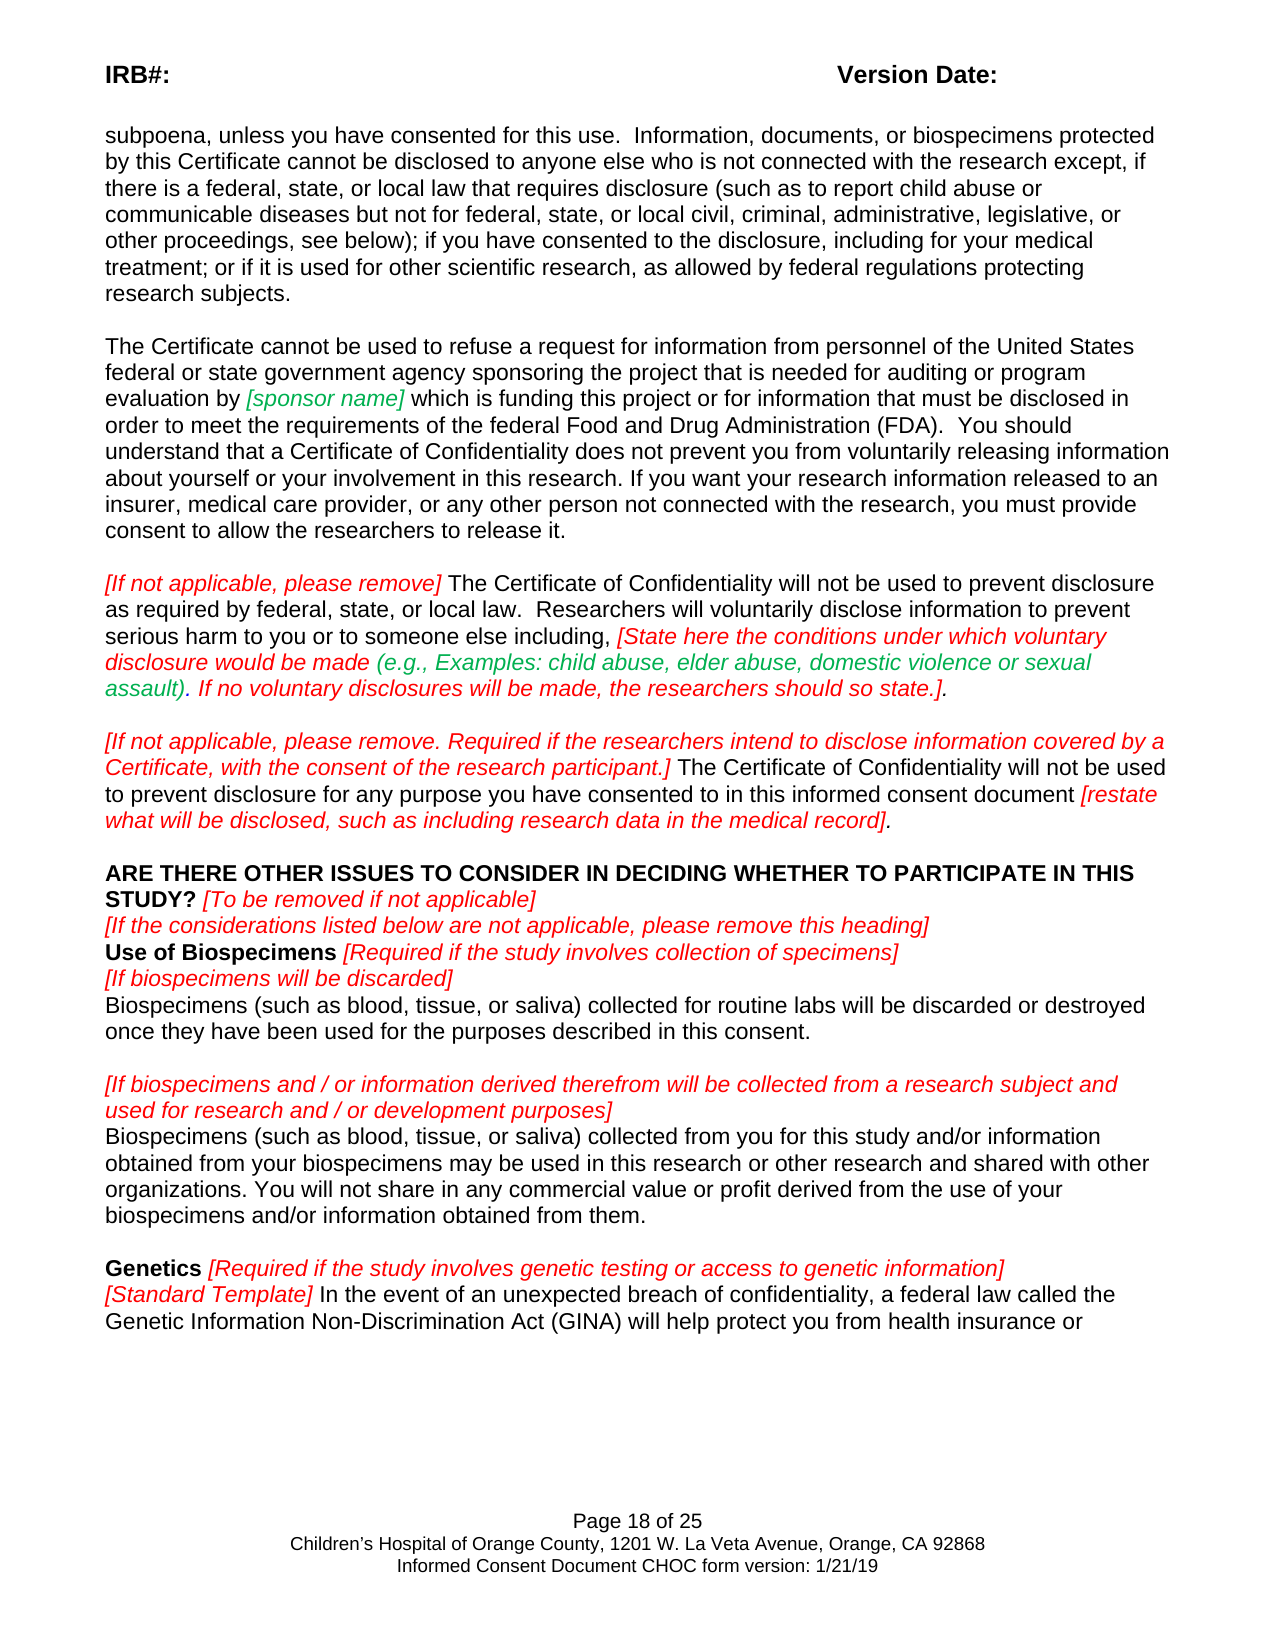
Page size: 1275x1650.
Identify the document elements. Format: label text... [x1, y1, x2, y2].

text The Certificate cannot be used to refuse a request for information from personnel of the United States federal or state government agency sponsoring the project that is needed for auditing or program evaluation by [sponsor name] which is funding this project or for information that must be disclosed in order to meet the requirements of the federal Food and Drug Administration (FDA). You should understand that a Certificate of Confidentiality does not prevent you from voluntarily releasing information about yourself or your involvement in this research. If you want your research information released to an insurer, medical care provider, or any other person not connected with the research, you must provide consent to allow the researchers to release it. [105, 333, 1170, 543]
text Use of Biospecimens [Required if the study involves collection of specimens] [105, 939, 1170, 965]
text Biospecimens (such as blood, tissue, or saliva) collected for routine labs will be discarded or destroyed once they have been used for the purposes described in this consent. [105, 992, 1170, 1044]
text [If the considerations listed below are not applicable, please remove this heading] [105, 912, 1170, 939]
text Biospecimens (such as blood, tissue, or saliva) collected from you for this study and/or information obtained from your biospecimens may be used in this research or other research and shared with other organizations. You will not share in any commercial value or profit derived from the use of your biospecimens and/or information obtained from them. [105, 1123, 1170, 1229]
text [105, 122, 1170, 306]
text [If not applicable, please remove. Required if the researchers intend to disclose information covered by a Certificate, with the consent of the research participant.] The Certificate of Confidentiality will not be used to prevent disclosure for any purpose you have consented to in this informed consent document [restate what will be disclosed, such as including research data in the medical record]. [105, 728, 1170, 833]
text [If biospecimens will be discarded] [105, 965, 1170, 992]
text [105, 1281, 1170, 1334]
text [If biospecimens and / or information derived therefrom will be collected from a research subject and used for research and / or development purposes] [105, 1071, 1170, 1123]
text ARE THERE OTHER ISSUES TO CONSIDER IN DECIDING WHETHER TO PARTICIPATE IN THIS STUDY? [To be removed if not applicable] [105, 860, 1170, 912]
text Genetics [Required if the study involves genetic testing or access to genetic information] [105, 1255, 1170, 1281]
text [If not applicable, please remove] The Certificate of Confidentiality will not be used to prevent disclosure as required by federal, state, or local law. Researchers will voluntarily disclose information to prevent serious harm to you or to someone else including, [State here the conditions under which voluntary disclosure would be made (e.g., Examples: child abuse, elder abuse, domestic violence or sexual assault). If no voluntary disclosures will be made, the researchers should so state.]. [105, 570, 1170, 702]
